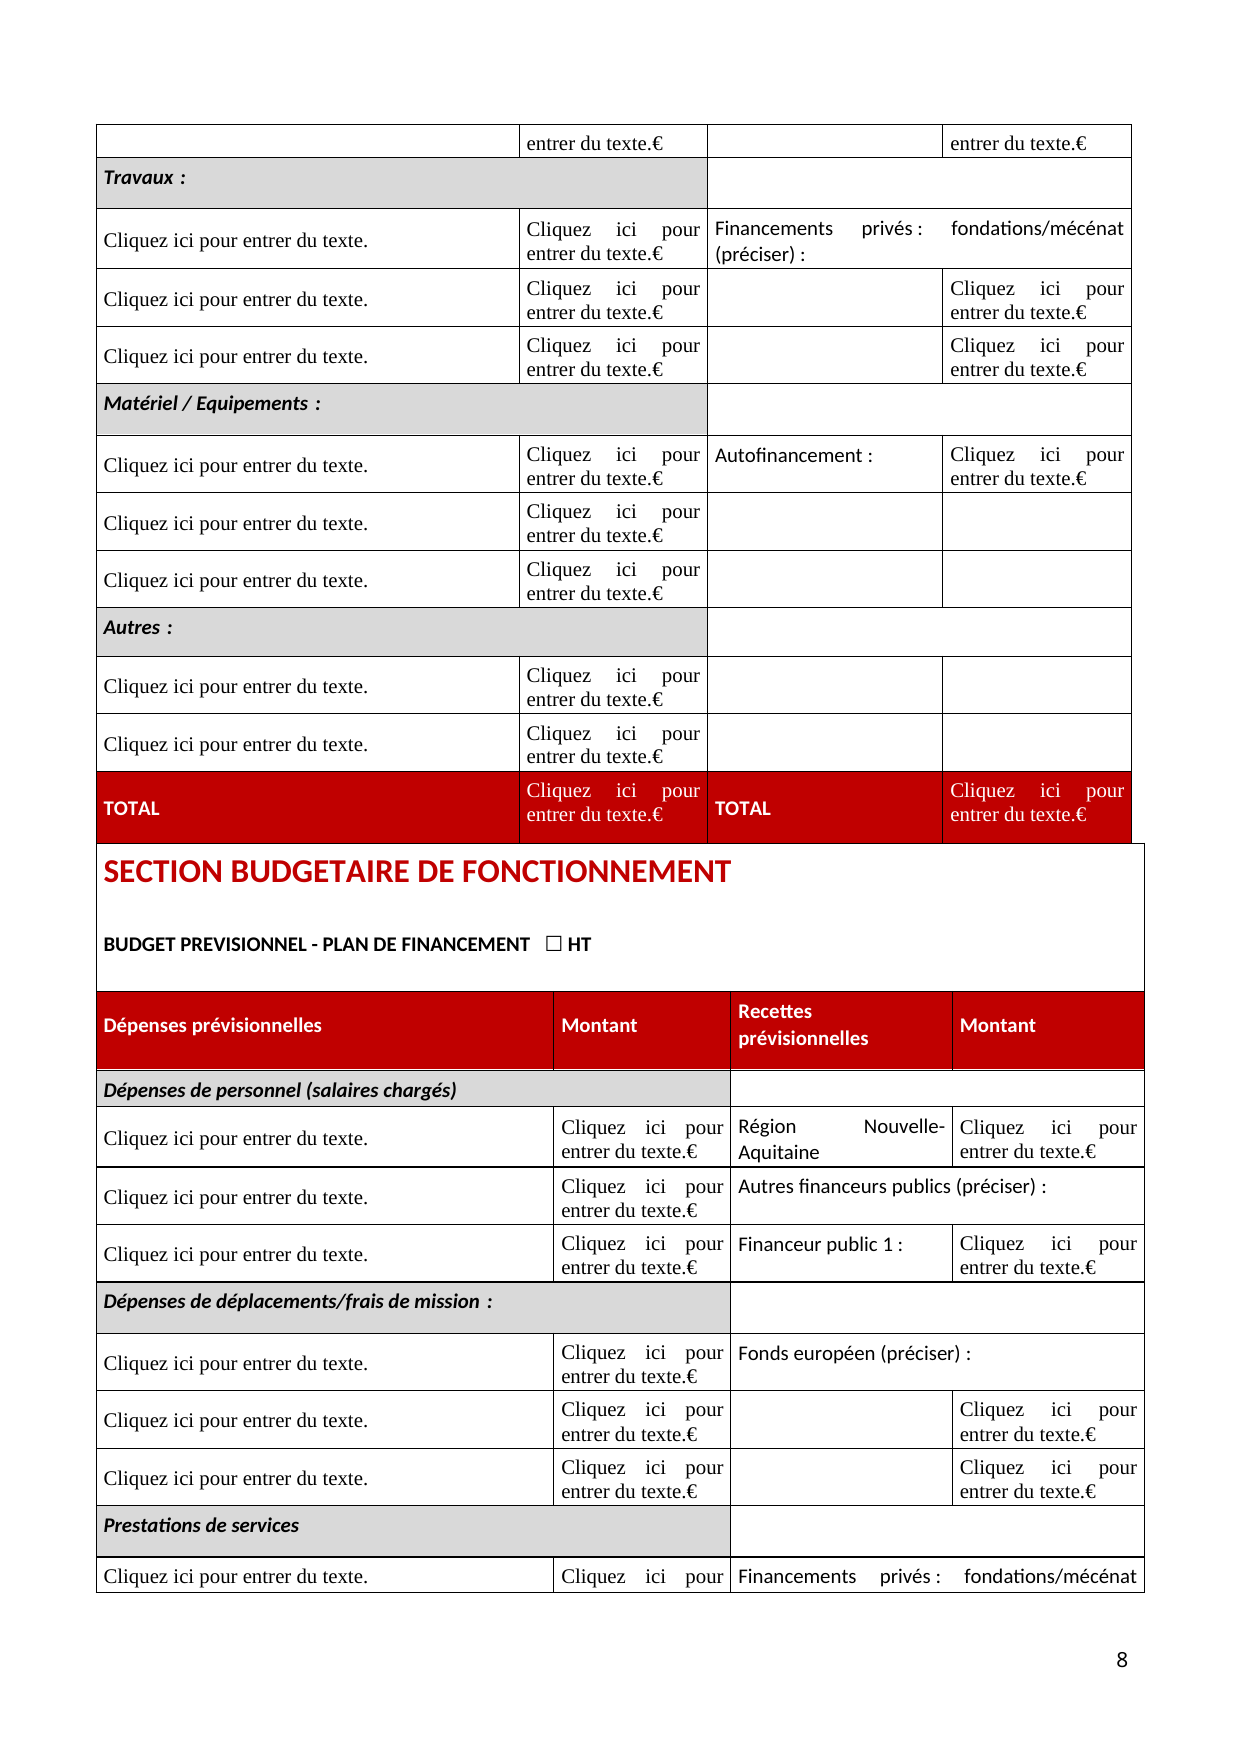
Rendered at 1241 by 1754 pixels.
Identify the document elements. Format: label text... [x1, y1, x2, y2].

table_cell [708, 714, 942, 771]
table_cell [708, 551, 942, 607]
table_cell € [520, 125, 707, 157]
table_cell € [520, 772, 707, 843]
table_cell [731, 1506, 1144, 1556]
table_cell € [953, 1225, 1144, 1281]
table_cell € [520, 714, 707, 771]
table_cell [731, 1449, 952, 1505]
table_cell € [943, 125, 1131, 157]
table_cell Recettes prévisionnelles [731, 992, 952, 1069]
table_cell € [520, 657, 707, 713]
table_cell € [554, 1391, 730, 1448]
table_cell [708, 125, 942, 157]
table_cell [943, 657, 1131, 713]
table_cell € [943, 436, 1131, 492]
table_cell [708, 158, 1131, 208]
table_cell Montant [554, 992, 730, 1069]
table_cell € [520, 209, 707, 268]
table_cell € [943, 269, 1131, 326]
table_cell [708, 657, 942, 713]
table_cell € [554, 1168, 730, 1224]
table_cell Fonds européen (préciser) : [731, 1334, 1144, 1390]
table_cell [943, 493, 1131, 549]
table_cell Dépenses prévisionnelles [97, 992, 553, 1069]
table_cell TOTAL [708, 772, 942, 843]
table_cell [708, 608, 1131, 656]
table_cell € [554, 1334, 730, 1390]
table_cell € [520, 327, 707, 383]
table_cell [943, 714, 1131, 771]
table_cell € [554, 1449, 730, 1505]
table_cell [731, 1071, 1144, 1106]
table_cell € [520, 269, 707, 326]
table_cell Autofinancement : [708, 436, 942, 492]
table_cell Dépenses de déplacements/frais de mission : [97, 1283, 730, 1333]
table_cell [943, 551, 1131, 607]
table_cell [708, 269, 942, 326]
table_cell Travaux : [97, 158, 707, 208]
table_cell € [953, 1391, 1144, 1448]
table_cell [731, 1283, 1144, 1333]
table_cell TOTAL [97, 772, 519, 843]
table_cell € [520, 551, 707, 607]
table_cell € [953, 1107, 1144, 1166]
table_cell € [943, 772, 1131, 843]
table_cell € [953, 1449, 1144, 1505]
table_cell € [554, 1225, 730, 1281]
table_cell Région Nouvelle-Aquitaine [731, 1107, 952, 1166]
table_cell Financements privés : fondations/mécénat (préciser) : [708, 209, 1131, 268]
table_cell Montant [953, 992, 1144, 1069]
table_cell SECTION BUDGETAIRE DE FONCTIONNEMENT BUDGET PREVISIONNEL - PLAN DE FINANCEMENT HT [97, 844, 1144, 991]
table_cell Matériel / Equipements : [97, 384, 707, 434]
table_cell [731, 1391, 952, 1448]
table_cell Dépenses de personnel (salaires chargés) [97, 1071, 730, 1106]
table_cell € [554, 1107, 730, 1166]
table_cell € [943, 327, 1131, 383]
table_cell Prestations de services [97, 1506, 730, 1556]
table_cell € [520, 493, 707, 549]
table_cell € [520, 436, 707, 492]
table_cell Autres : [97, 608, 707, 656]
table_cell [708, 384, 1131, 434]
table_cell € [554, 1558, 730, 1592]
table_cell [731, 1558, 1144, 1592]
table_cell [708, 327, 942, 383]
table_cell Autres financeurs publics (préciser) : [731, 1168, 1144, 1224]
table_cell [708, 493, 942, 549]
table_cell Financeur public 1 : [731, 1225, 952, 1281]
